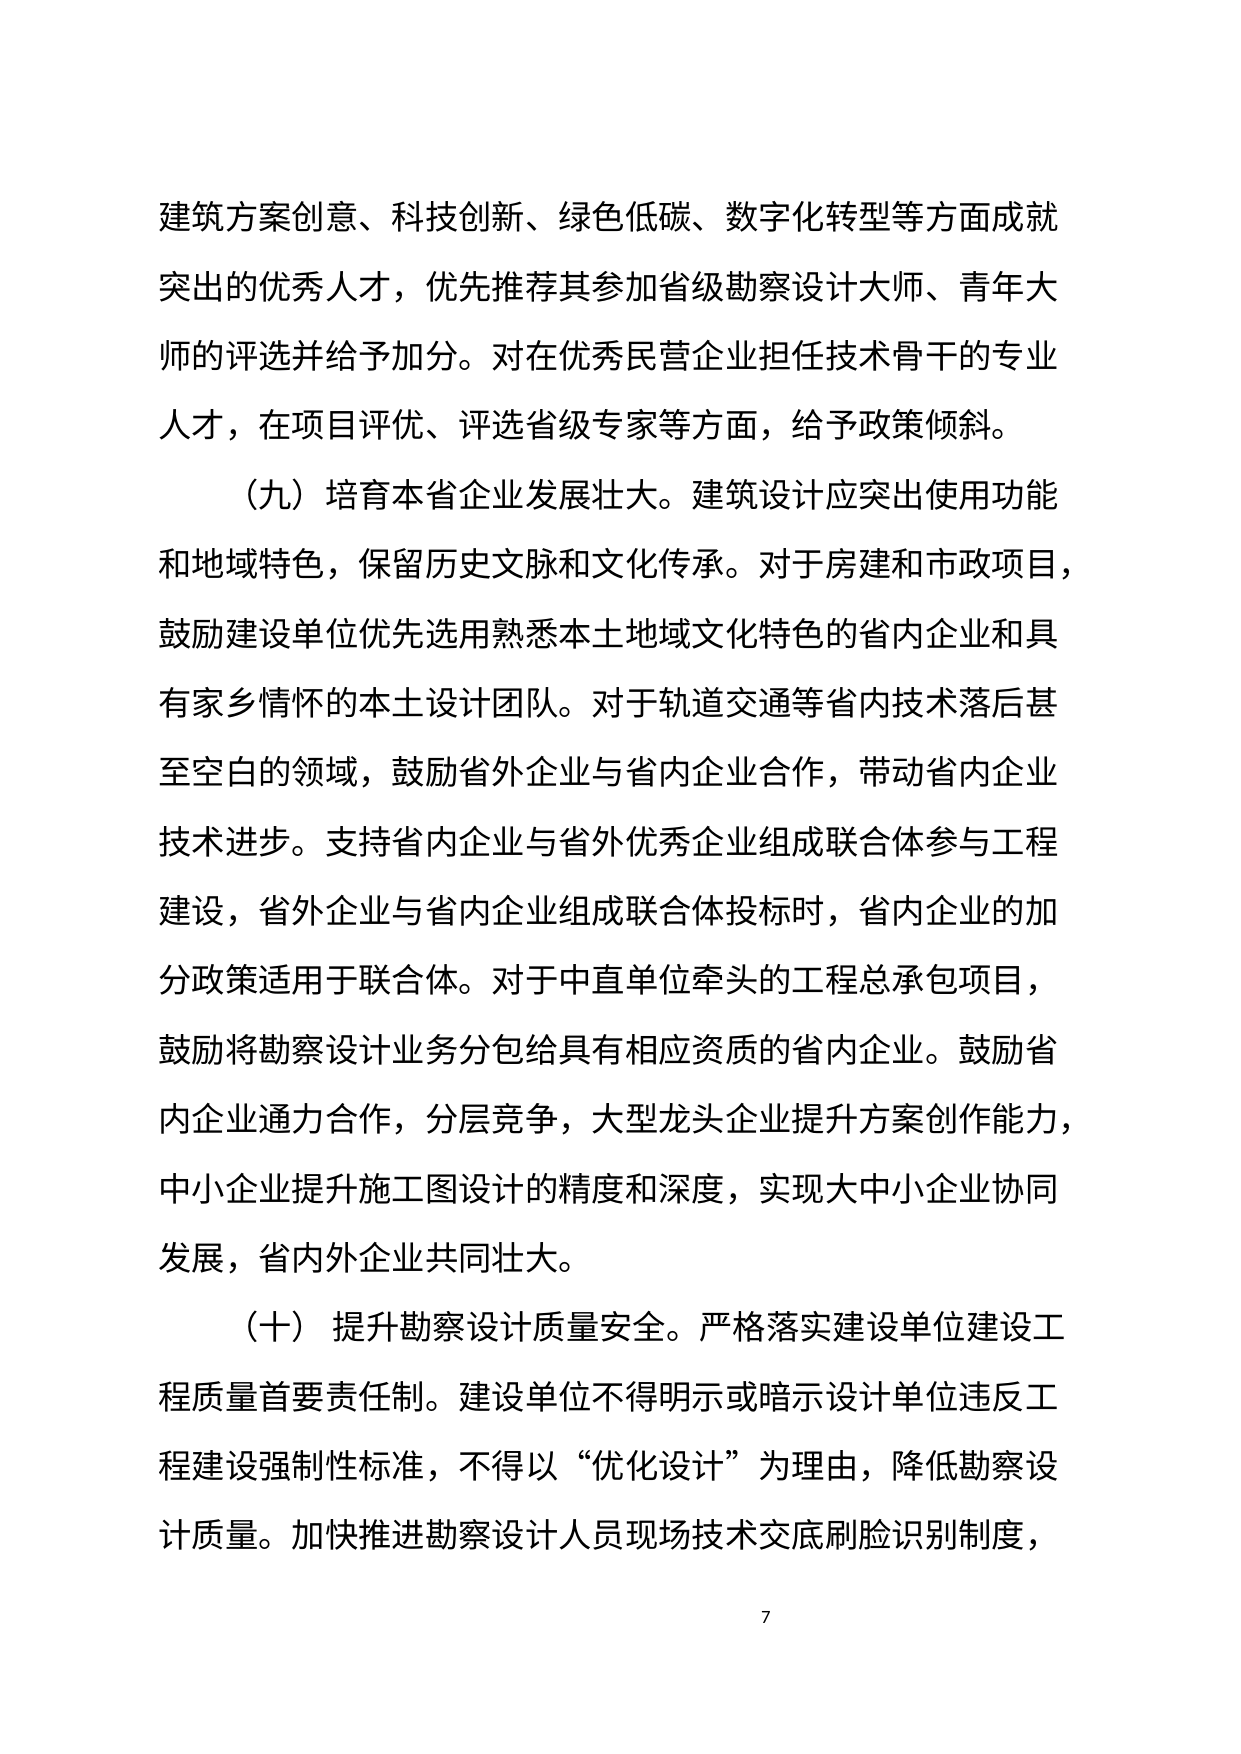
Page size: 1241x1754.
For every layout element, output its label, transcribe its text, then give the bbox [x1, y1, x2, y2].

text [158, 181, 1082, 458]
text （九）培育本省企业发展壮大。建筑设计应突出使用功能和地域特色，保留历史文脉和文化传承。对于房建和市政项目，鼓励建设单位优先选用熟悉本土地域文化特色的省内企业和具有家乡情怀的本土设计团队。对于轨道交通等省内技术落后甚至空白的领域，鼓励省外企业与省内企业合作，带动省内企业技术进步。支持省内企业与省外优秀企业组成联合体参与工程建设，省外企业与省内企业组成联合体投标时，省内企业的加分政策适用于联合体。对于中直单位牵头的工程总承包项目，鼓励将勘察设计业务分包给具有相应资质的省内企业。鼓励省内企业通力合作，分层竞争，大型龙头企业提升方案创作能力，中小企业提升施工图设计的精度和深度，实现大中小企业协同发展，省内外企业共同壮大。 [158, 458, 1082, 1291]
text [158, 1291, 1082, 1568]
